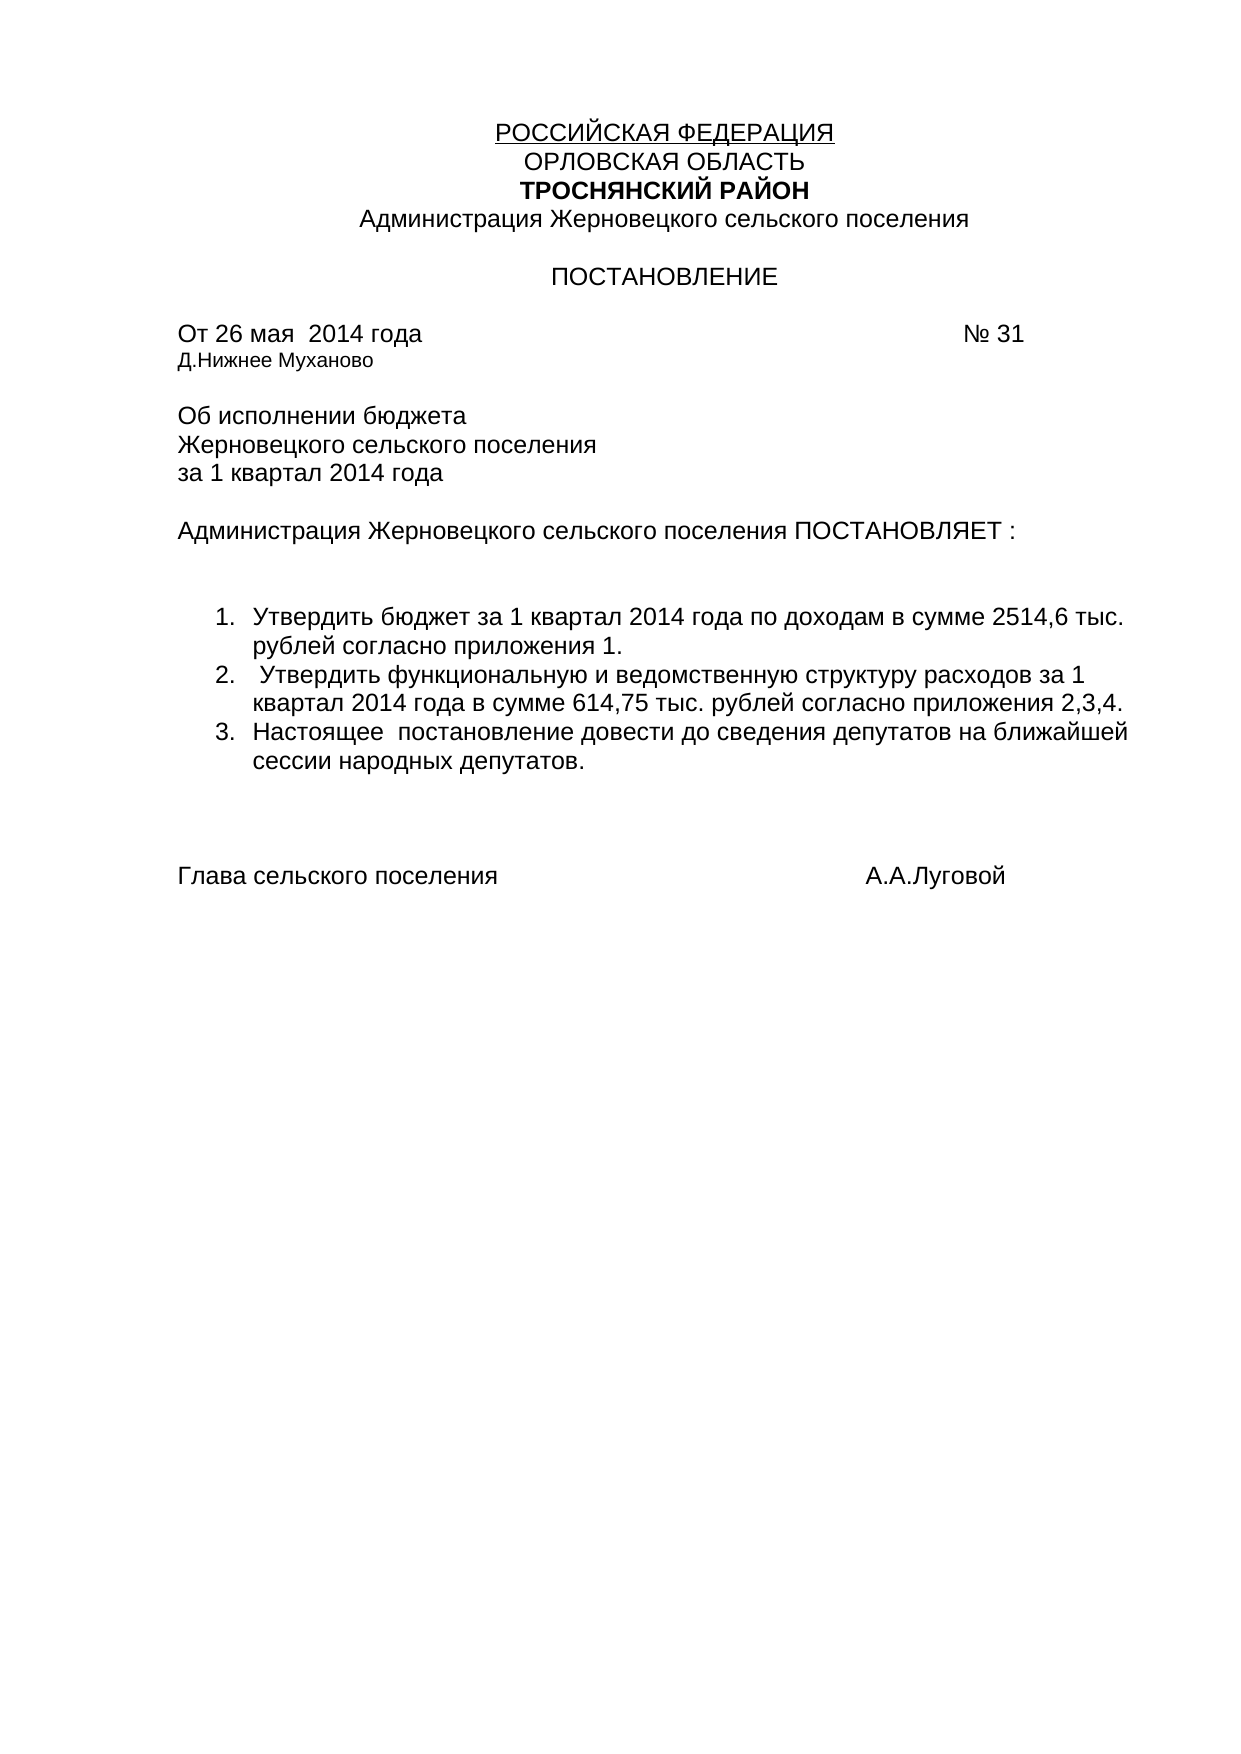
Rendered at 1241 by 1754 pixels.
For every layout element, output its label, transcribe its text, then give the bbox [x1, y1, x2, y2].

text ТРОСНЯНСКИЙ РАЙОН [177, 176, 1152, 204]
list Утвердить функциональную и ведомственную структуру расходов за 1 квартал 2014 года в сумме 614,75 тыс. рублей согласно приложения 2,3,4. [215, 659, 1152, 717]
text Администрация Жерновецкого сельского поселения ПОСТАНОВЛЯЕТ : [177, 516, 1152, 544]
text Об исполнении бюджета [177, 401, 1152, 429]
text Д.Нижнее Муханово [177, 348, 1152, 372]
text ОРЛОВСКАЯ ОБЛАСТЬ [177, 147, 1152, 176]
text Глава сельского поселения А.А.Луговой [177, 861, 1152, 889]
text за 1 квартал 2014 года [177, 458, 1152, 487]
list Утвердить бюджет за 1 квартал 2014 года по доходам в сумме 2514,6 тыс. рублей согласно приложения 1. [215, 602, 1152, 659]
list Настоящее постановление довести до сведения депутатов на ближайшей сессии народных депутатов. [215, 717, 1152, 774]
text РОССИЙСКАЯ ФЕДЕРАЦИЯ [177, 118, 1152, 147]
text ПОСТАНОВЛЕНИЕ [177, 262, 1152, 291]
text От 26 мая 2014 года № 31 [177, 319, 1152, 348]
text Жерновецкого сельского поселения [177, 429, 1152, 458]
text Администрация Жерновецкого сельского поселения [177, 204, 1152, 233]
